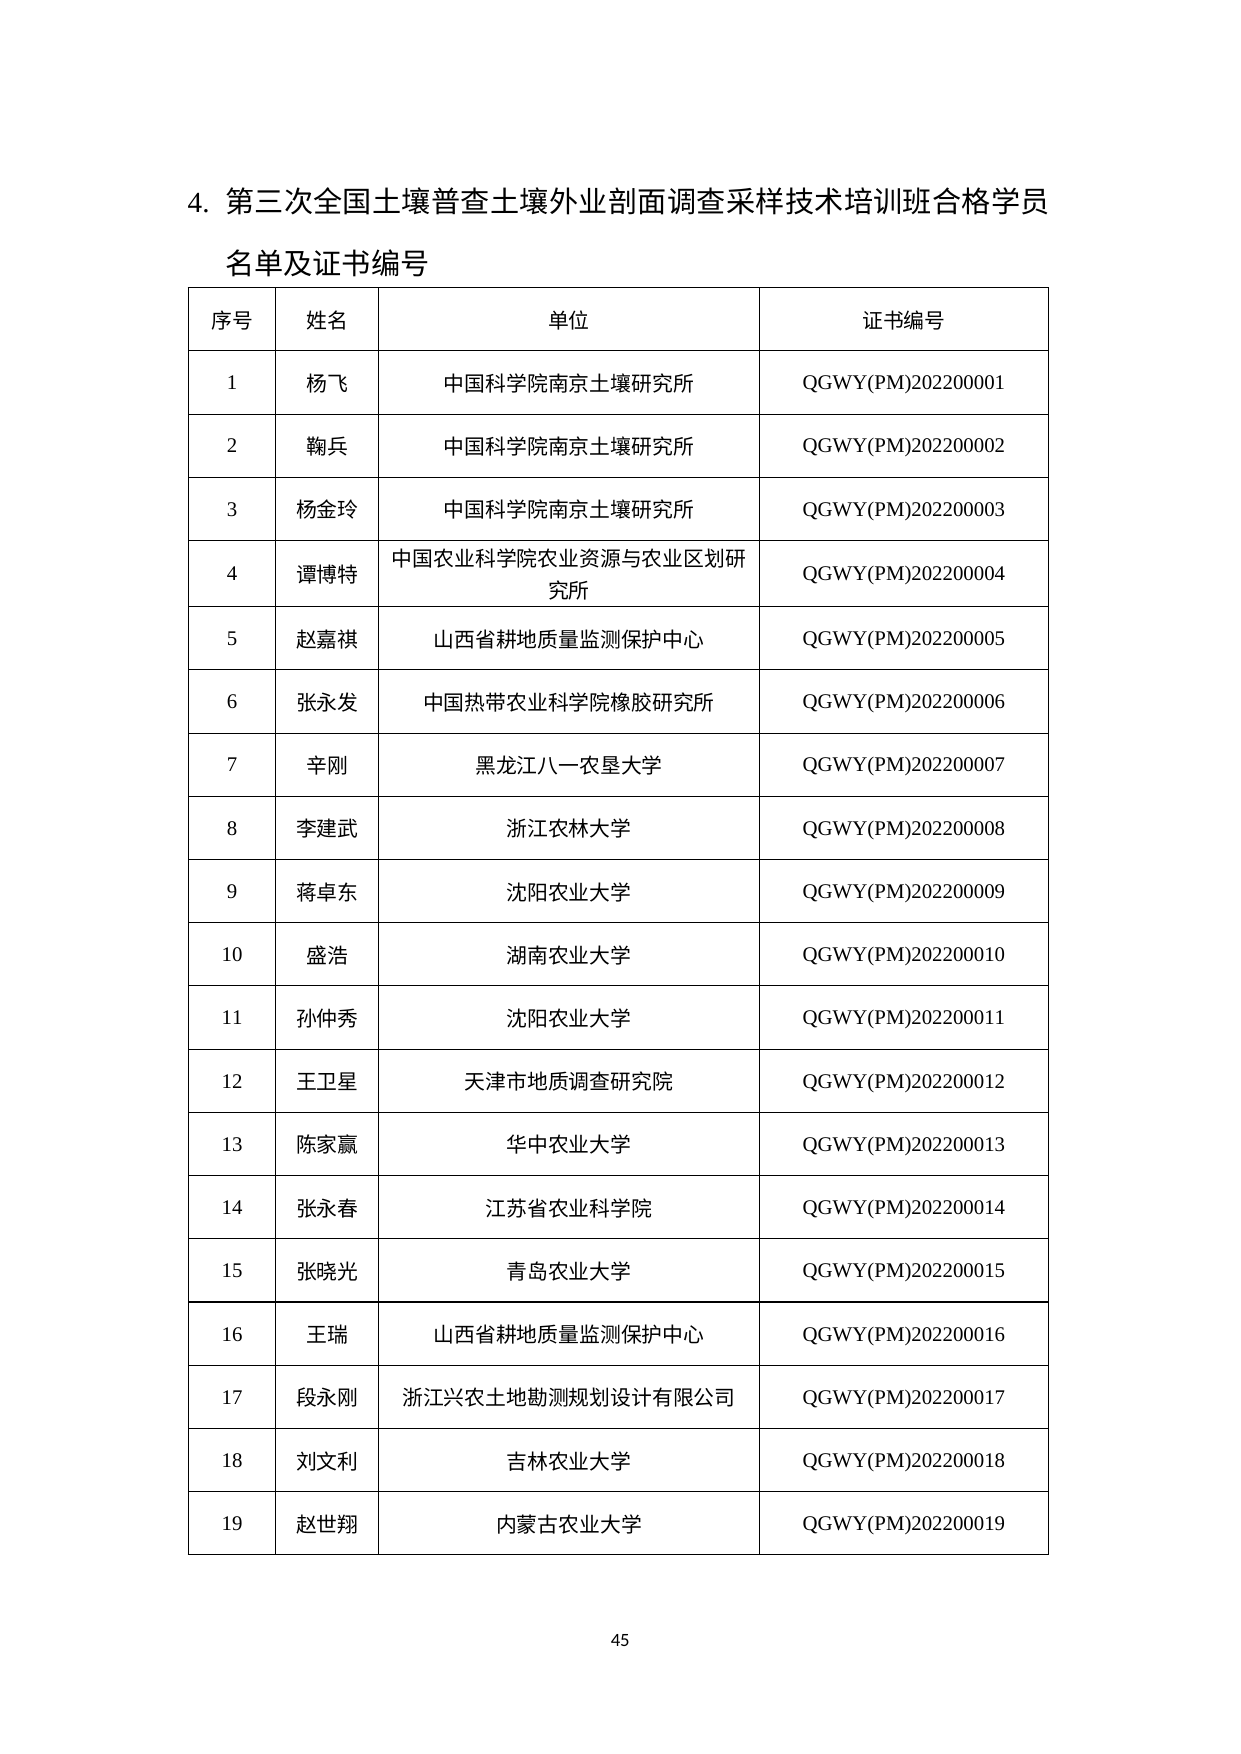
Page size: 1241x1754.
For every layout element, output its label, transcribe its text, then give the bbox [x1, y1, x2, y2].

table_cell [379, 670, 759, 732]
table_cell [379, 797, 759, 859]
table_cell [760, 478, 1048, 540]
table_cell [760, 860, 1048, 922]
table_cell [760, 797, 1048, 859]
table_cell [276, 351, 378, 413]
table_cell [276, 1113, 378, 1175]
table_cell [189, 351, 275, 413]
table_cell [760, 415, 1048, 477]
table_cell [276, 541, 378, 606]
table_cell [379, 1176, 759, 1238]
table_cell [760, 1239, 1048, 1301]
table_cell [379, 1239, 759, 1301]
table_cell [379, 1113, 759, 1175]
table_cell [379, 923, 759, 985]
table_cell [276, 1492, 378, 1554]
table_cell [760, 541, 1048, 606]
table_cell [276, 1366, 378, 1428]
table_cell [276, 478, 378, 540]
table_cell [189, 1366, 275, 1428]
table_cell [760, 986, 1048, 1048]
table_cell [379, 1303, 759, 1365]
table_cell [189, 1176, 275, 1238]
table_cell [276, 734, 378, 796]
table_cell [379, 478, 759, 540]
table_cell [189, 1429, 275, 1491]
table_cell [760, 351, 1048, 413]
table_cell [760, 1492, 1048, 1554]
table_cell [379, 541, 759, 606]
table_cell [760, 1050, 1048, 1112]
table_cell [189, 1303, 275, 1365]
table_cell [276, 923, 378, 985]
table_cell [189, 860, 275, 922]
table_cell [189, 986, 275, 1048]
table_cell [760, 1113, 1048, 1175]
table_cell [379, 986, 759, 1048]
list 第三次全国土壤普查土壤外业剖面调查采样技术培训班合格学员名单及证书编号 [187, 162, 1053, 287]
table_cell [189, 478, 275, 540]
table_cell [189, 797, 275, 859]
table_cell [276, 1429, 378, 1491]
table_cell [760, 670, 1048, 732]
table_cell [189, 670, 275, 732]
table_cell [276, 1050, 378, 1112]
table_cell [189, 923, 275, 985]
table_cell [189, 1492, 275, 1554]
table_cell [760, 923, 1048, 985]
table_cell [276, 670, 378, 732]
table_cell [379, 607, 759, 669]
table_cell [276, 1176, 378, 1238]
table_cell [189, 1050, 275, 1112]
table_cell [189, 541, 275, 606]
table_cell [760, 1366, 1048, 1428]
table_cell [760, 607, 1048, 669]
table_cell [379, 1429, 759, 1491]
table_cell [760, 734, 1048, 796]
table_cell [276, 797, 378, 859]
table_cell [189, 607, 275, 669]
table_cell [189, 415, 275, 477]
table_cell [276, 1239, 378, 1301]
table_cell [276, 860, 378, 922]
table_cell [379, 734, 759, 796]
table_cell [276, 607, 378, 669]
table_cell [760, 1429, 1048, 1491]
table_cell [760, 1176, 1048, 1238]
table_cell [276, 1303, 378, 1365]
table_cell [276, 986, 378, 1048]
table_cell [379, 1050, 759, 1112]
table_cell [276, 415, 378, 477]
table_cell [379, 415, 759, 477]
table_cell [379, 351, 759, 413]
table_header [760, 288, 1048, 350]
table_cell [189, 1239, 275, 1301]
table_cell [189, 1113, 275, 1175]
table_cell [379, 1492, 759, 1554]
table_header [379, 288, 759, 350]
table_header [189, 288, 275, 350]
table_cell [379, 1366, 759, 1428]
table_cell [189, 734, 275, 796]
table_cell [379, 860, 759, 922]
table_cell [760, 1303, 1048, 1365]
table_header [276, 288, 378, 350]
